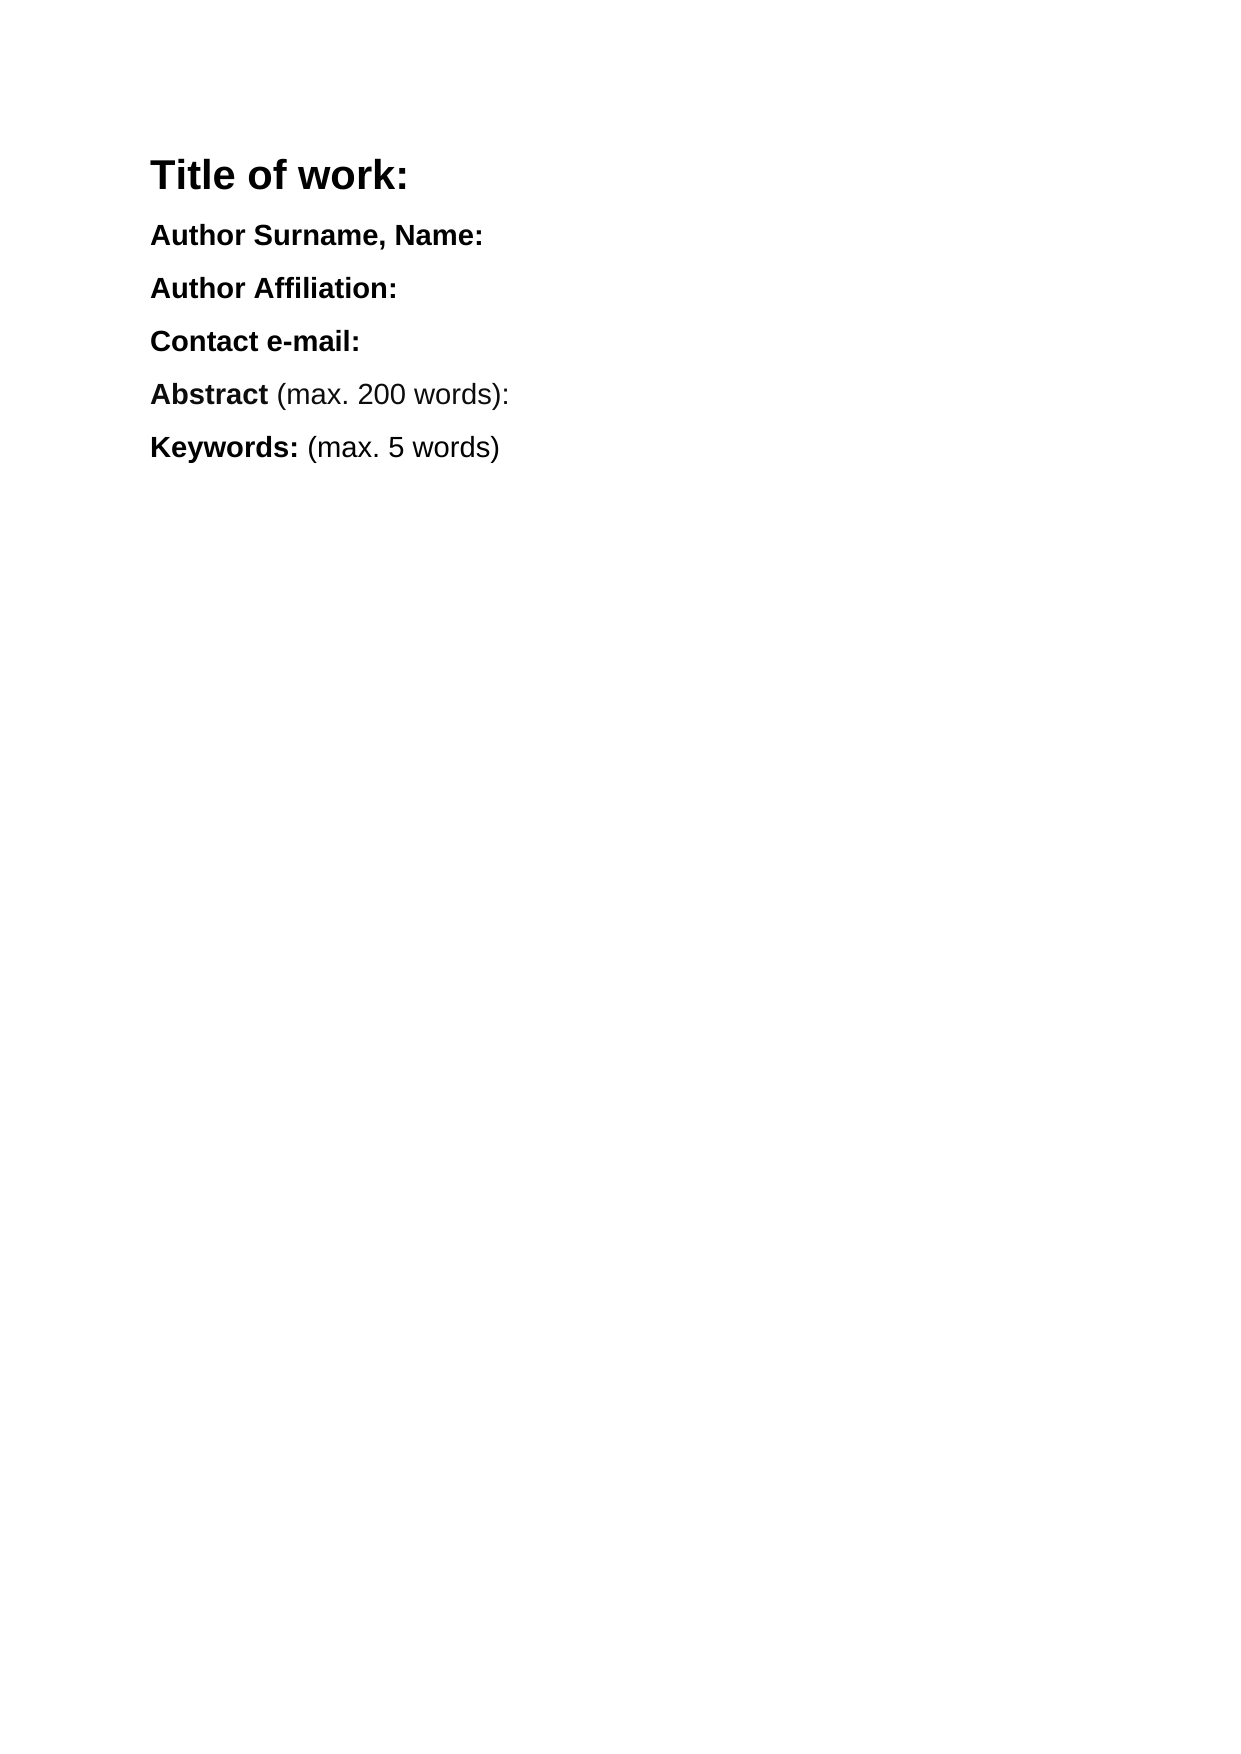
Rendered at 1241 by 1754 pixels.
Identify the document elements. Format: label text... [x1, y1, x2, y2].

text Author Surname, Name: [150, 218, 1090, 252]
text Contact e-mail: [150, 324, 1090, 357]
text Title of work: [150, 150, 1090, 198]
text Abstract (max. 200 words): [150, 377, 1090, 410]
text Author Affiliation: [150, 271, 1090, 305]
text Keywords: (max. 5 words) [150, 429, 1090, 463]
